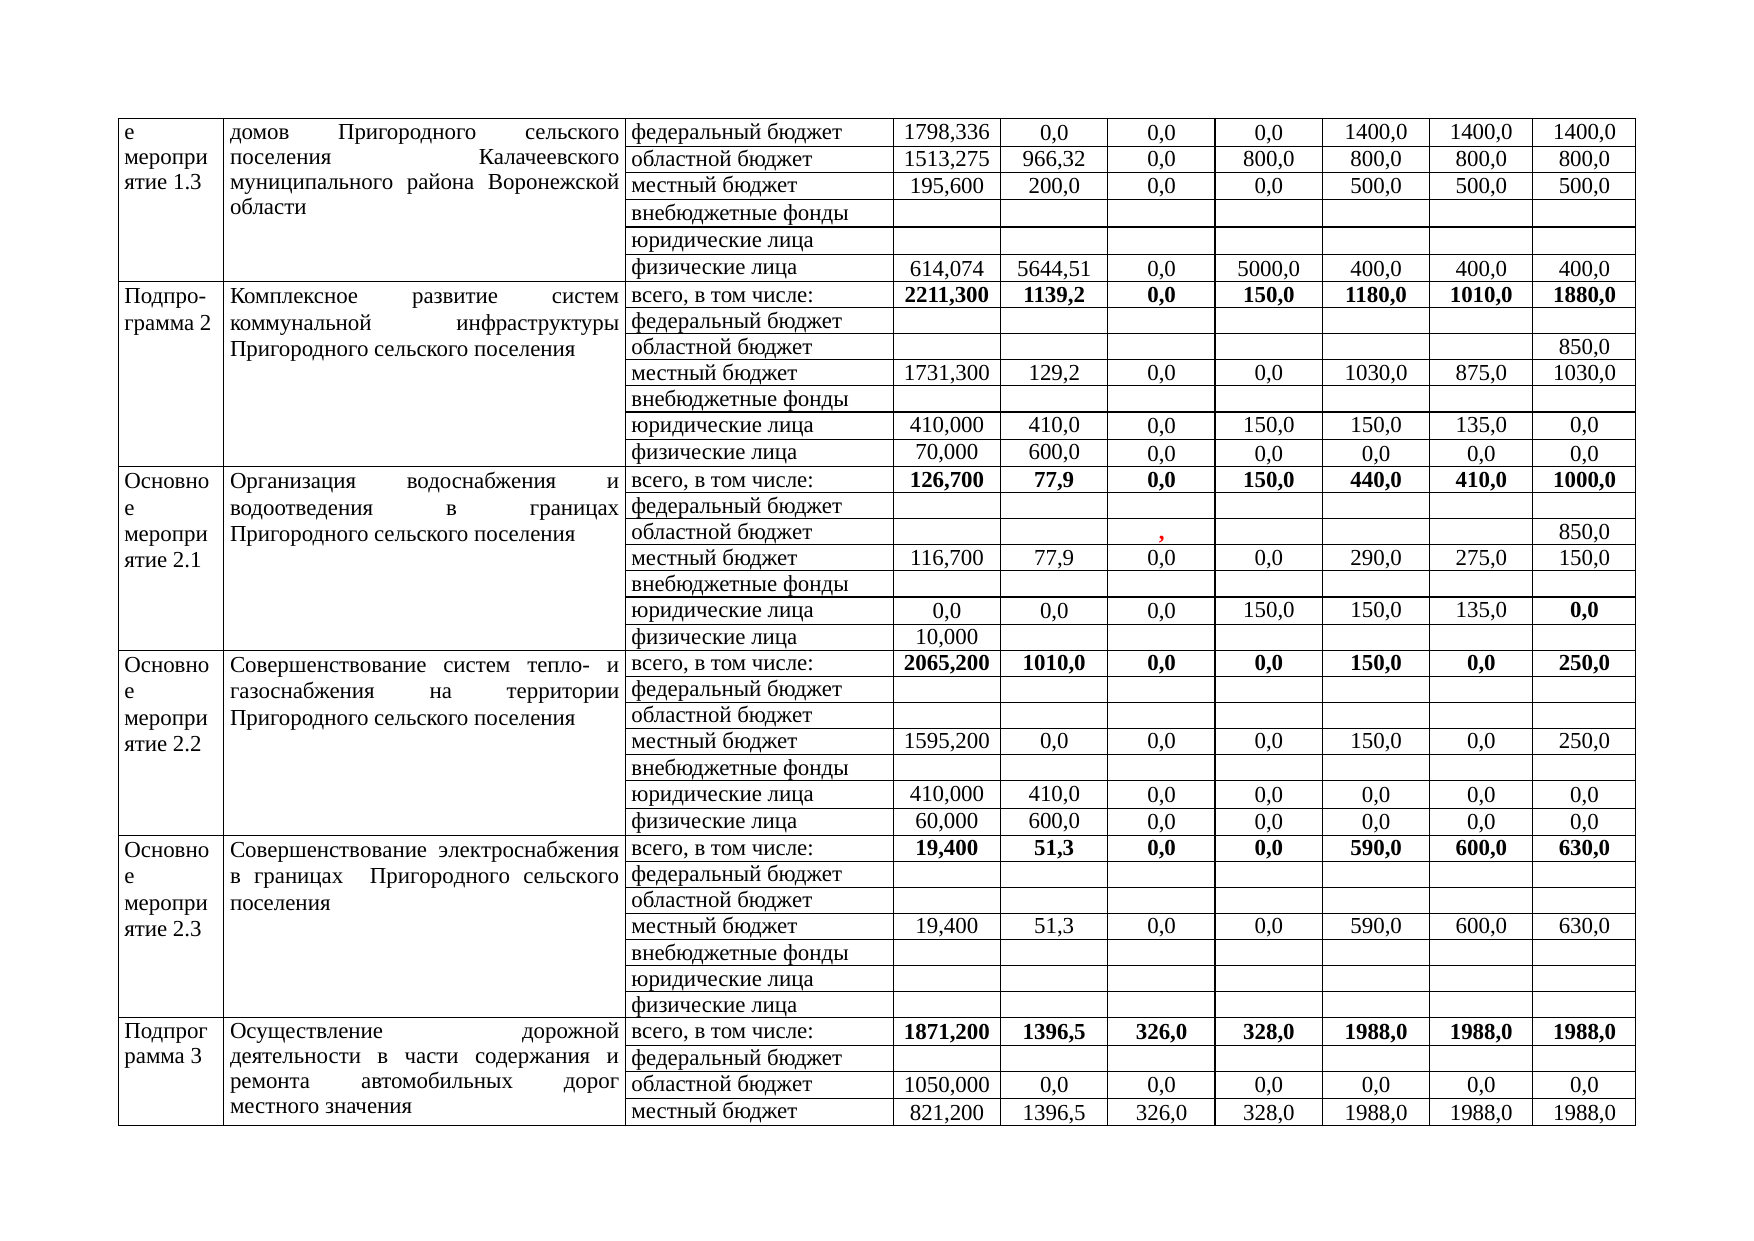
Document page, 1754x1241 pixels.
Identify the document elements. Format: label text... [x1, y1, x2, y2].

table_cell [894, 334, 1000, 359]
table_cell [1323, 308, 1429, 333]
table_cell 0,0 [1001, 1072, 1107, 1098]
table_cell 1030,0 [1533, 360, 1635, 385]
table_cell 0,0 [1216, 836, 1322, 861]
table_cell [1323, 992, 1429, 1017]
table_cell 0,0 [1108, 545, 1214, 570]
table_cell 51,3 [1001, 836, 1107, 861]
table_cell 1010,0 [1001, 651, 1107, 676]
table_cell 0,0 [1430, 651, 1532, 676]
table_cell 630,0 [1533, 836, 1635, 861]
table_cell 614,074 [894, 255, 1000, 281]
table_cell [1323, 888, 1429, 913]
table_cell 410,0 [1430, 467, 1532, 492]
table_cell 0,0 [1216, 914, 1322, 939]
table_cell физические лица [626, 625, 893, 650]
table_cell 19,400 [894, 836, 1000, 861]
table_cell 800,0 [1323, 147, 1429, 172]
table_cell 0,0 [1001, 729, 1107, 754]
table_cell 0,0 [1533, 413, 1635, 439]
table_cell [1533, 571, 1635, 596]
table_cell [1108, 677, 1214, 702]
table_cell 0,0 [1108, 440, 1214, 466]
table_cell [1533, 703, 1635, 728]
table_cell местный бюджет [626, 914, 893, 939]
table_cell 0,0 [1430, 1072, 1532, 1098]
table_cell 0,0 [1108, 467, 1214, 492]
table_cell 630,0 [1533, 914, 1635, 939]
table_cell 1513,275 [894, 147, 1000, 172]
table_cell 1400,0 [1533, 119, 1635, 146]
table_cell 1050,000 [894, 1072, 1000, 1098]
table_cell [1533, 966, 1635, 991]
table_cell 0,0 [1108, 598, 1214, 624]
table_cell 275,0 [1430, 545, 1532, 570]
table_cell 500,0 [1533, 173, 1635, 199]
table_cell [1001, 308, 1107, 333]
table_cell [1001, 703, 1107, 728]
table_cell юридические лица [626, 781, 893, 807]
table_cell 400,0 [1430, 255, 1532, 281]
table_cell [1001, 200, 1107, 226]
table_cell федеральный бюджет [626, 308, 893, 333]
table_cell 250,0 [1533, 729, 1635, 754]
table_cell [224, 119, 625, 281]
table_cell [1108, 308, 1214, 333]
table_cell [1108, 888, 1214, 913]
table_cell [1216, 966, 1322, 991]
table_cell [1323, 493, 1429, 518]
table_cell [1323, 703, 1429, 728]
table_cell 0,0 [1430, 440, 1532, 466]
table_cell физические лица [626, 992, 893, 1017]
table_cell [1430, 992, 1532, 1017]
table_cell федеральный бюджет [626, 1046, 893, 1071]
table_cell 77,9 [1001, 467, 1107, 492]
table_cell [894, 677, 1000, 702]
table_cell [1001, 1046, 1107, 1071]
table_cell внебюджетные фонды [626, 200, 893, 226]
table_cell [1323, 625, 1429, 650]
table_cell физические лица [626, 809, 893, 835]
table_cell [1108, 493, 1214, 518]
table_cell [1430, 519, 1532, 544]
table_cell 0,0 [1108, 282, 1214, 307]
table_cell [1323, 386, 1429, 411]
table_cell 150,0 [1323, 598, 1429, 624]
table_cell 5644,51 [1001, 255, 1107, 281]
table_cell [1323, 519, 1429, 544]
table_cell 850,0 [1533, 519, 1635, 544]
table_cell [1430, 625, 1532, 650]
table_cell [1001, 677, 1107, 702]
table_cell 126,700 [894, 467, 1000, 492]
table_cell 1400,0 [1323, 119, 1429, 146]
table_cell [1533, 493, 1635, 518]
table_cell [1430, 493, 1532, 518]
table_cell 0,0 [894, 598, 1000, 624]
table_cell [1216, 571, 1322, 596]
table_cell [894, 966, 1000, 991]
table_cell 0,0 [1216, 651, 1322, 676]
table_cell [1430, 228, 1532, 254]
table_cell [894, 308, 1000, 333]
table_cell [1001, 386, 1107, 411]
table_cell 0,0 [1216, 440, 1322, 466]
table_cell 150,0 [1216, 598, 1322, 624]
table_cell [1430, 755, 1532, 780]
table_cell 2211,300 [894, 282, 1000, 307]
table_cell юридические лица [626, 966, 893, 991]
table_cell 60,000 [894, 809, 1000, 835]
table_cell [1216, 519, 1322, 544]
table_cell [894, 519, 1000, 544]
table_cell [1216, 200, 1322, 226]
table_cell 328,0 [1216, 1018, 1322, 1044]
table_cell [1323, 755, 1429, 780]
table_cell местный бюджет [626, 360, 893, 385]
table_cell 0,0 [1430, 809, 1532, 835]
table_cell [1430, 940, 1532, 965]
table_cell 1000,0 [1533, 467, 1635, 492]
table_cell 195,600 [894, 173, 1000, 199]
table_cell , [1108, 519, 1214, 544]
table_cell Совершенствование электроснабжения в границах Пригородного сельского поселения [224, 836, 625, 1017]
table_cell 1988,0 [1430, 1018, 1532, 1044]
table_cell [894, 940, 1000, 965]
table_cell 1139,2 [1001, 282, 1107, 307]
table_cell 51,3 [1001, 914, 1107, 939]
table_cell [894, 888, 1000, 913]
table_cell 19,400 [894, 914, 1000, 939]
table_cell [1533, 677, 1635, 702]
table_cell [1001, 888, 1107, 913]
table_cell 200,0 [1001, 173, 1107, 199]
table_cell 600,0 [1430, 836, 1532, 861]
table_cell всего, в том числе: [626, 651, 893, 676]
table_cell 800,0 [1216, 147, 1322, 172]
table_cell [1001, 571, 1107, 596]
table_cell [1108, 625, 1214, 650]
table_cell 0,0 [1216, 360, 1322, 385]
table_cell физические лица [626, 440, 893, 466]
table_cell [894, 1046, 1000, 1071]
table_cell [1216, 755, 1322, 780]
table_cell [1430, 703, 1532, 728]
table_cell [1430, 200, 1532, 226]
table_cell [1108, 703, 1214, 728]
table_cell 1988,0 [1323, 1018, 1429, 1044]
table_cell [894, 228, 1000, 254]
table_cell 150,0 [1323, 413, 1429, 439]
table_cell [1430, 334, 1532, 359]
table_cell 850,0 [1533, 334, 1635, 359]
table_cell 821,200 [894, 1099, 1000, 1125]
table_cell [1323, 200, 1429, 226]
table_cell 150,0 [1323, 729, 1429, 754]
table_cell [894, 703, 1000, 728]
table_cell [1430, 888, 1532, 913]
table_cell [1108, 571, 1214, 596]
table_cell 290,0 [1323, 545, 1429, 570]
table_cell 0,0 [1108, 360, 1214, 385]
table_cell 77,9 [1001, 545, 1107, 570]
table_cell 0,0 [1533, 809, 1635, 835]
table_cell 600,0 [1430, 914, 1532, 939]
table_cell 0,0 [1533, 598, 1635, 624]
table_cell 0,0 [1108, 809, 1214, 835]
table_cell 328,0 [1216, 1099, 1322, 1125]
table_cell областной бюджет [626, 147, 893, 172]
table_cell [1108, 1046, 1214, 1071]
table_cell [1108, 966, 1214, 991]
table_cell 1595,200 [894, 729, 1000, 754]
table_cell [1430, 862, 1532, 887]
table_cell 0,0 [1108, 914, 1214, 939]
table_cell [1533, 625, 1635, 650]
table_cell 600,0 [1001, 809, 1107, 835]
table_cell внебюджетные фонды [626, 755, 893, 780]
table_cell [894, 386, 1000, 411]
table_cell [1533, 200, 1635, 226]
table_cell [1108, 992, 1214, 1017]
table_cell внебюджетные фонды [626, 940, 893, 965]
table_cell [1108, 862, 1214, 887]
table_cell 0,0 [1323, 781, 1429, 807]
table_cell областной бюджет [626, 1072, 893, 1098]
table_cell 0,0 [1323, 440, 1429, 466]
table_cell [894, 862, 1000, 887]
table_cell 0,0 [1108, 173, 1214, 199]
table_cell [1533, 755, 1635, 780]
table_cell 0,0 [1108, 119, 1214, 146]
table_cell 0,0 [1533, 440, 1635, 466]
table_cell всего, в том числе: [626, 1018, 893, 1044]
table_cell федеральный бюджет [626, 119, 893, 146]
table_cell [1001, 493, 1107, 518]
table_cell 0,0 [1323, 809, 1429, 835]
table_cell 0,0 [1216, 781, 1322, 807]
table_cell юридические лица [626, 228, 893, 254]
table_cell [1430, 386, 1532, 411]
table_cell 70,000 [894, 440, 1000, 466]
table_cell 150,0 [1533, 545, 1635, 570]
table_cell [119, 119, 223, 281]
table_cell 1798,336 [894, 119, 1000, 146]
table_cell [894, 755, 1000, 780]
table_cell 440,0 [1323, 467, 1429, 492]
table_cell 1880,0 [1533, 282, 1635, 307]
table_cell 0,0 [1108, 651, 1214, 676]
table_cell [1323, 571, 1429, 596]
table_cell внебюджетные фонды [626, 386, 893, 411]
table_cell 0,0 [1216, 809, 1322, 835]
table_cell [1533, 862, 1635, 887]
table_cell [1430, 677, 1532, 702]
table_cell [1533, 308, 1635, 333]
table_cell 1988,0 [1323, 1099, 1429, 1125]
table_cell федеральный бюджет [626, 493, 893, 518]
table_cell 0,0 [1108, 413, 1214, 439]
table_cell 0,0 [1216, 173, 1322, 199]
table_cell [1323, 677, 1429, 702]
table_cell [1216, 940, 1322, 965]
table_cell [1001, 625, 1107, 650]
table_cell 500,0 [1323, 173, 1429, 199]
table_cell 0,0 [1216, 729, 1322, 754]
table_cell 875,0 [1430, 360, 1532, 385]
table_cell [1323, 966, 1429, 991]
table_cell 400,0 [1533, 255, 1635, 281]
table_cell Осуществление дорожной деятельности в части содержания и ремонта автомобильных дорог местного значения [224, 1018, 625, 1125]
table_cell [1001, 966, 1107, 991]
table_cell 410,000 [894, 413, 1000, 439]
table_cell областной бюджет [626, 334, 893, 359]
table_cell [1216, 992, 1322, 1017]
table_cell местный бюджет [626, 1099, 893, 1125]
table_cell 0,0 [1108, 729, 1214, 754]
table_cell [1533, 1046, 1635, 1071]
table_cell Основное мероприятие 2.3 [119, 836, 223, 1017]
table_cell [1323, 228, 1429, 254]
table_cell 590,0 [1323, 914, 1429, 939]
table_cell 135,0 [1430, 598, 1532, 624]
table_cell [1533, 940, 1635, 965]
table_cell [1108, 334, 1214, 359]
table_cell Основное мероприятие 2.1 [119, 467, 223, 650]
table_cell 0,0 [1108, 255, 1214, 281]
table_cell областной бюджет [626, 519, 893, 544]
table_cell физические лица [626, 255, 893, 281]
table_cell 0,0 [1108, 781, 1214, 807]
table_cell всего, в том числе: [626, 282, 893, 307]
table_cell 0,0 [1216, 119, 1322, 146]
table_cell 150,0 [1216, 467, 1322, 492]
table_cell Комплексное развитие систем коммунальной инфраструктуры Пригородного сельского поселения [224, 282, 625, 466]
table_cell [1216, 862, 1322, 887]
table_cell 1010,0 [1430, 282, 1532, 307]
table_cell 1400,0 [1430, 119, 1532, 146]
table_cell 10,000 [894, 625, 1000, 650]
table_cell 0,0 [1323, 1072, 1429, 1098]
table_cell юридические лица [626, 598, 893, 624]
table_cell юридические лица [626, 413, 893, 439]
table_cell [1533, 386, 1635, 411]
table_cell 326,0 [1108, 1099, 1214, 1125]
table_cell [894, 493, 1000, 518]
table_cell областной бюджет [626, 703, 893, 728]
table_cell 150,0 [1216, 282, 1322, 307]
table_cell всего, в том числе: [626, 467, 893, 492]
table_cell Подпрограмма 2 [119, 282, 223, 466]
table_cell 5000,0 [1216, 255, 1322, 281]
table_cell [894, 992, 1000, 1017]
table_cell 150,0 [1323, 651, 1429, 676]
table_cell 0,0 [1216, 1072, 1322, 1098]
table_cell [1216, 493, 1322, 518]
table_cell [1430, 308, 1532, 333]
table_cell [894, 200, 1000, 226]
table_cell Организация водоснабжения и водоотведения в границах Пригородного сельского поселения [224, 467, 625, 650]
table_cell Совершенствование систем тепло- и газоснабжения на территории Пригородного сельского поселения [224, 651, 625, 835]
table_cell [1108, 386, 1214, 411]
table_cell 129,2 [1001, 360, 1107, 385]
table_cell 800,0 [1430, 147, 1532, 172]
table_cell [1323, 862, 1429, 887]
table_cell 1988,0 [1533, 1099, 1635, 1125]
table_cell 2065,200 [894, 651, 1000, 676]
table_cell [1216, 677, 1322, 702]
table_cell [894, 571, 1000, 596]
table_cell 1180,0 [1323, 282, 1429, 307]
table_cell [1216, 703, 1322, 728]
table_cell [1533, 888, 1635, 913]
table_cell 116,700 [894, 545, 1000, 570]
table_cell 0,0 [1108, 1072, 1214, 1098]
table_cell 1988,0 [1533, 1018, 1635, 1044]
table_cell 0,0 [1108, 147, 1214, 172]
table_cell [1216, 334, 1322, 359]
table_cell 410,000 [894, 781, 1000, 807]
table_cell [1108, 200, 1214, 226]
table_cell 1396,5 [1001, 1099, 1107, 1125]
table_cell 0,0 [1533, 1072, 1635, 1098]
table_cell 1871,200 [894, 1018, 1000, 1044]
table_cell 0,0 [1108, 836, 1214, 861]
table_cell местный бюджет [626, 729, 893, 754]
table_cell 0,0 [1001, 598, 1107, 624]
table_cell 0,0 [1216, 545, 1322, 570]
table_cell [1216, 308, 1322, 333]
table_cell 400,0 [1323, 255, 1429, 281]
table_cell [1216, 386, 1322, 411]
table_cell 1988,0 [1430, 1099, 1532, 1125]
table_cell [1001, 940, 1107, 965]
table_cell [1430, 966, 1532, 991]
table_cell 1396,5 [1001, 1018, 1107, 1044]
table_cell [1216, 1046, 1322, 1071]
table_cell 0,0 [1430, 781, 1532, 807]
table_cell всего, в том числе: [626, 836, 893, 861]
table_cell [1323, 940, 1429, 965]
table_cell внебюджетные фонды [626, 571, 893, 596]
table_cell 1030,0 [1323, 360, 1429, 385]
table_cell 250,0 [1533, 651, 1635, 676]
table_cell [1108, 228, 1214, 254]
table_cell [1430, 1046, 1532, 1071]
table_cell областной бюджет [626, 888, 893, 913]
table_cell 0,0 [1430, 729, 1532, 754]
table_cell 326,0 [1108, 1018, 1214, 1044]
table_cell [1216, 625, 1322, 650]
table_cell 800,0 [1533, 147, 1635, 172]
table_cell [1216, 228, 1322, 254]
table_cell 410,0 [1001, 413, 1107, 439]
table_cell местный бюджет [626, 545, 893, 570]
table_cell 600,0 [1001, 440, 1107, 466]
table_cell [1216, 888, 1322, 913]
table_cell 410,0 [1001, 781, 1107, 807]
table_cell [1001, 862, 1107, 887]
table_cell 1731,300 [894, 360, 1000, 385]
table_cell [1533, 992, 1635, 1017]
table_cell федеральный бюджет [626, 677, 893, 702]
table_cell 0,0 [1533, 781, 1635, 807]
table_cell [1323, 334, 1429, 359]
table_cell [1001, 755, 1107, 780]
table_cell [1001, 519, 1107, 544]
table_cell Основное мероприятие 2.2 [119, 651, 223, 835]
table_cell 500,0 [1430, 173, 1532, 199]
table_cell [1108, 940, 1214, 965]
table_cell [1430, 571, 1532, 596]
table_cell 135,0 [1430, 413, 1532, 439]
table_cell федеральный бюджет [626, 862, 893, 887]
table_cell [1108, 755, 1214, 780]
table_cell [1323, 1046, 1429, 1071]
table_cell местный бюджет [626, 173, 893, 199]
table_cell [1001, 334, 1107, 359]
table_cell 590,0 [1323, 836, 1429, 861]
table_cell 966,32 [1001, 147, 1107, 172]
table_cell [1533, 228, 1635, 254]
table_cell 150,0 [1216, 413, 1322, 439]
table_cell 0,0 [1001, 119, 1107, 146]
table_cell Подпрограмма 3 [119, 1018, 223, 1125]
table_cell [1001, 992, 1107, 1017]
table_cell [1001, 228, 1107, 254]
